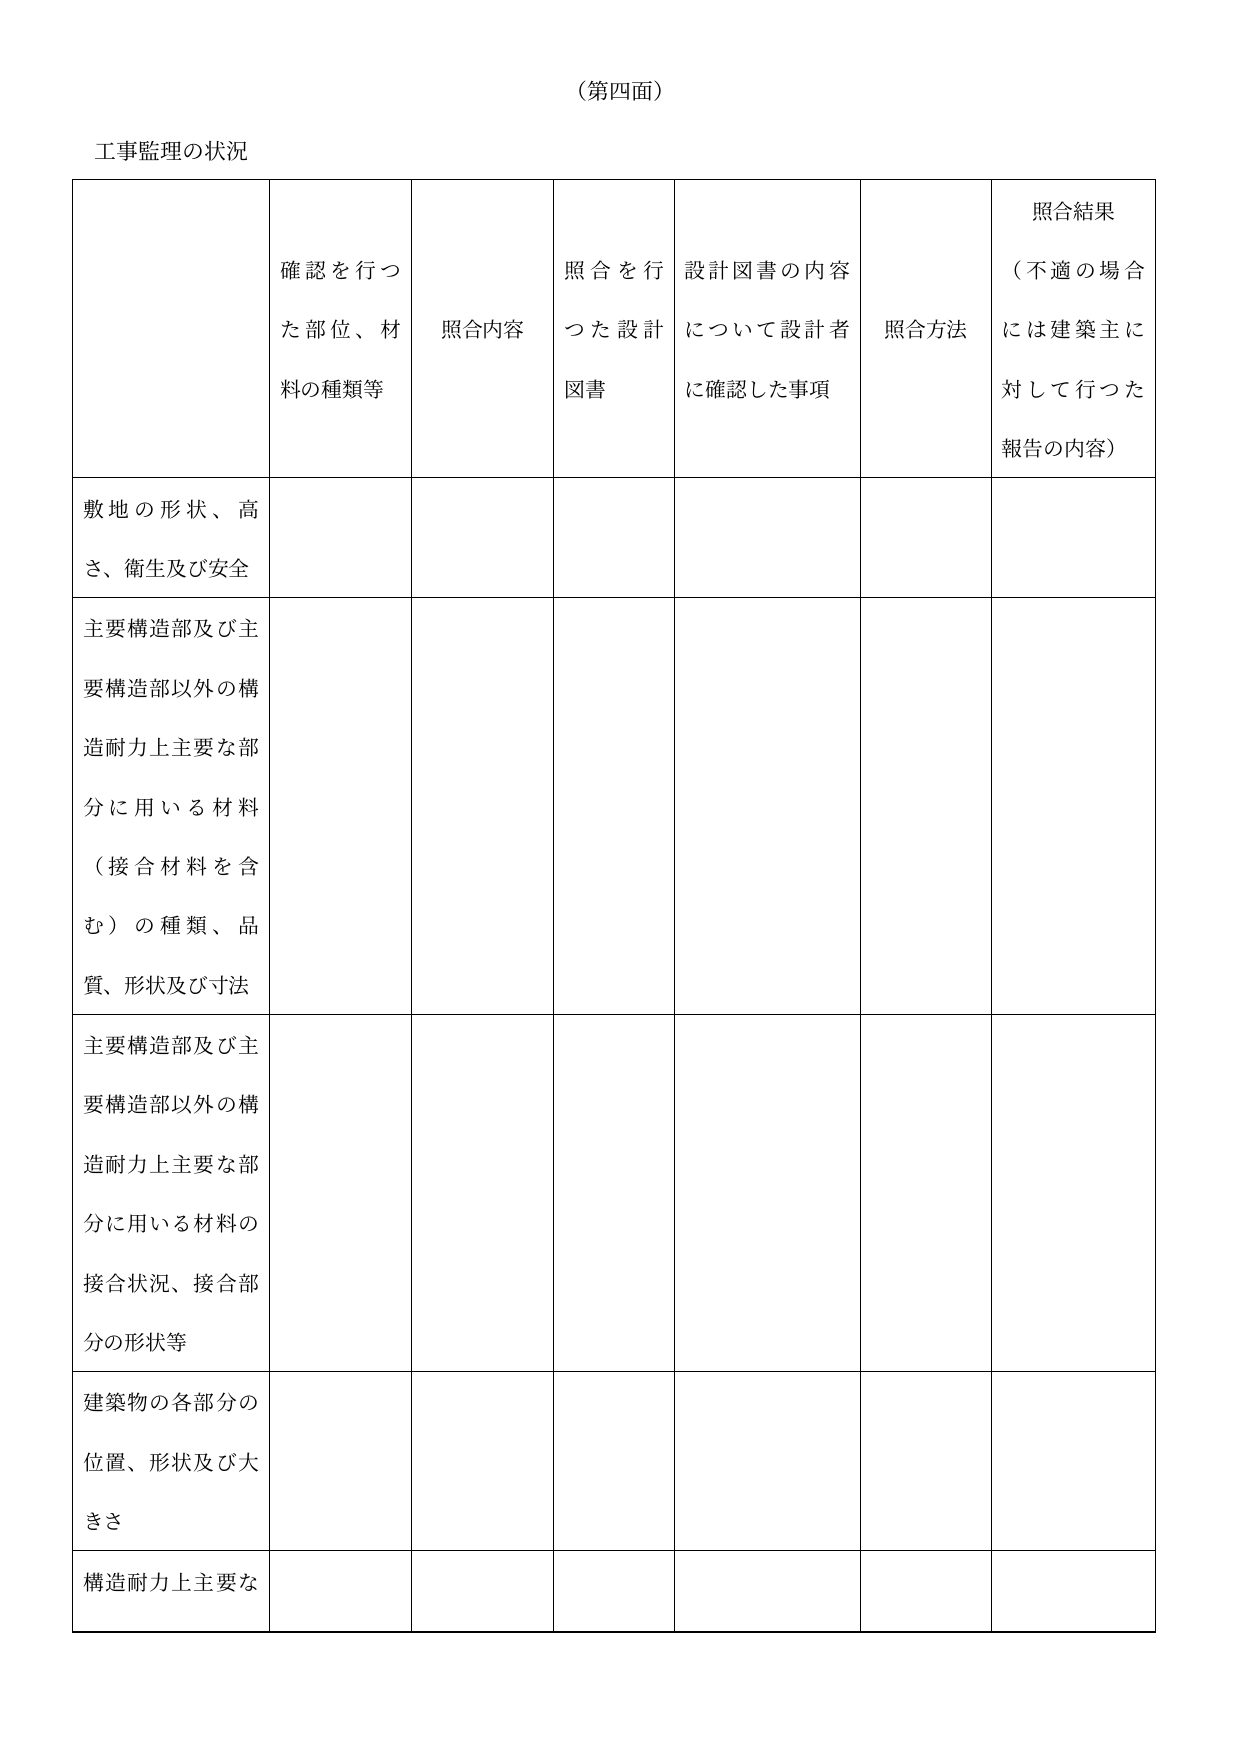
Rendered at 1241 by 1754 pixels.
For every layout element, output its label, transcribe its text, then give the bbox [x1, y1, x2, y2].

table_cell [675, 1551, 860, 1631]
table_cell [992, 1015, 1155, 1371]
table_cell [675, 478, 860, 597]
table_header 照合内容 [412, 180, 553, 477]
table_header 設計図書の内容について設計者に確認した事項 [675, 180, 860, 477]
table_cell [992, 1551, 1155, 1631]
table_cell [992, 1372, 1155, 1550]
table_cell [554, 1551, 674, 1631]
table_cell 建築物の各部分の位置、形状及び大きさ [73, 1372, 269, 1550]
table_cell [861, 598, 991, 1014]
table_cell [270, 478, 411, 597]
table_cell [554, 1372, 674, 1550]
table_cell [412, 1015, 553, 1371]
table_header [73, 180, 269, 477]
table_cell [992, 478, 1155, 597]
table_cell [554, 598, 674, 1014]
table_cell 主要構造部及び主要構造部以外の構造耐力上主要な部分に用いる材料（接合材料を含む）の種類、品質、形状及び寸法 [73, 598, 269, 1014]
table_cell [861, 478, 991, 597]
table_cell 敷地の形状、高さ、衛生及び安全 [73, 478, 269, 597]
table_cell [861, 1551, 991, 1631]
table_cell [412, 1372, 553, 1550]
table_cell [675, 1372, 860, 1550]
text 工事監理の状況 [94, 120, 1146, 179]
table_cell [270, 1551, 411, 1631]
table_cell [270, 598, 411, 1014]
table_cell 主要構造部及び主要構造部以外の構造耐力上主要な部分に用いる材料の接合状況、接合部分の形状等 [73, 1015, 269, 1371]
table_header 照合を行つた設計図書 [554, 180, 674, 477]
table_cell [554, 478, 674, 597]
table_cell [270, 1372, 411, 1550]
table_header 確認を行つた部位、材料の種類等 [270, 180, 411, 477]
table_header 照合方法 [861, 180, 991, 477]
table_cell [412, 598, 553, 1014]
table_cell [412, 1551, 553, 1631]
table_cell [861, 1015, 991, 1371]
table_cell [554, 1015, 674, 1371]
table_cell [675, 1015, 860, 1371]
table_cell [992, 598, 1155, 1014]
table_cell [412, 478, 553, 597]
table_cell [270, 1015, 411, 1371]
table_cell [861, 1372, 991, 1550]
table_header 照合結果 （不適の場合には建築主に対して行つた報告の内容） [992, 180, 1155, 477]
text （第四面） [94, 61, 1146, 120]
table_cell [73, 1551, 269, 1631]
table_cell [675, 598, 860, 1014]
